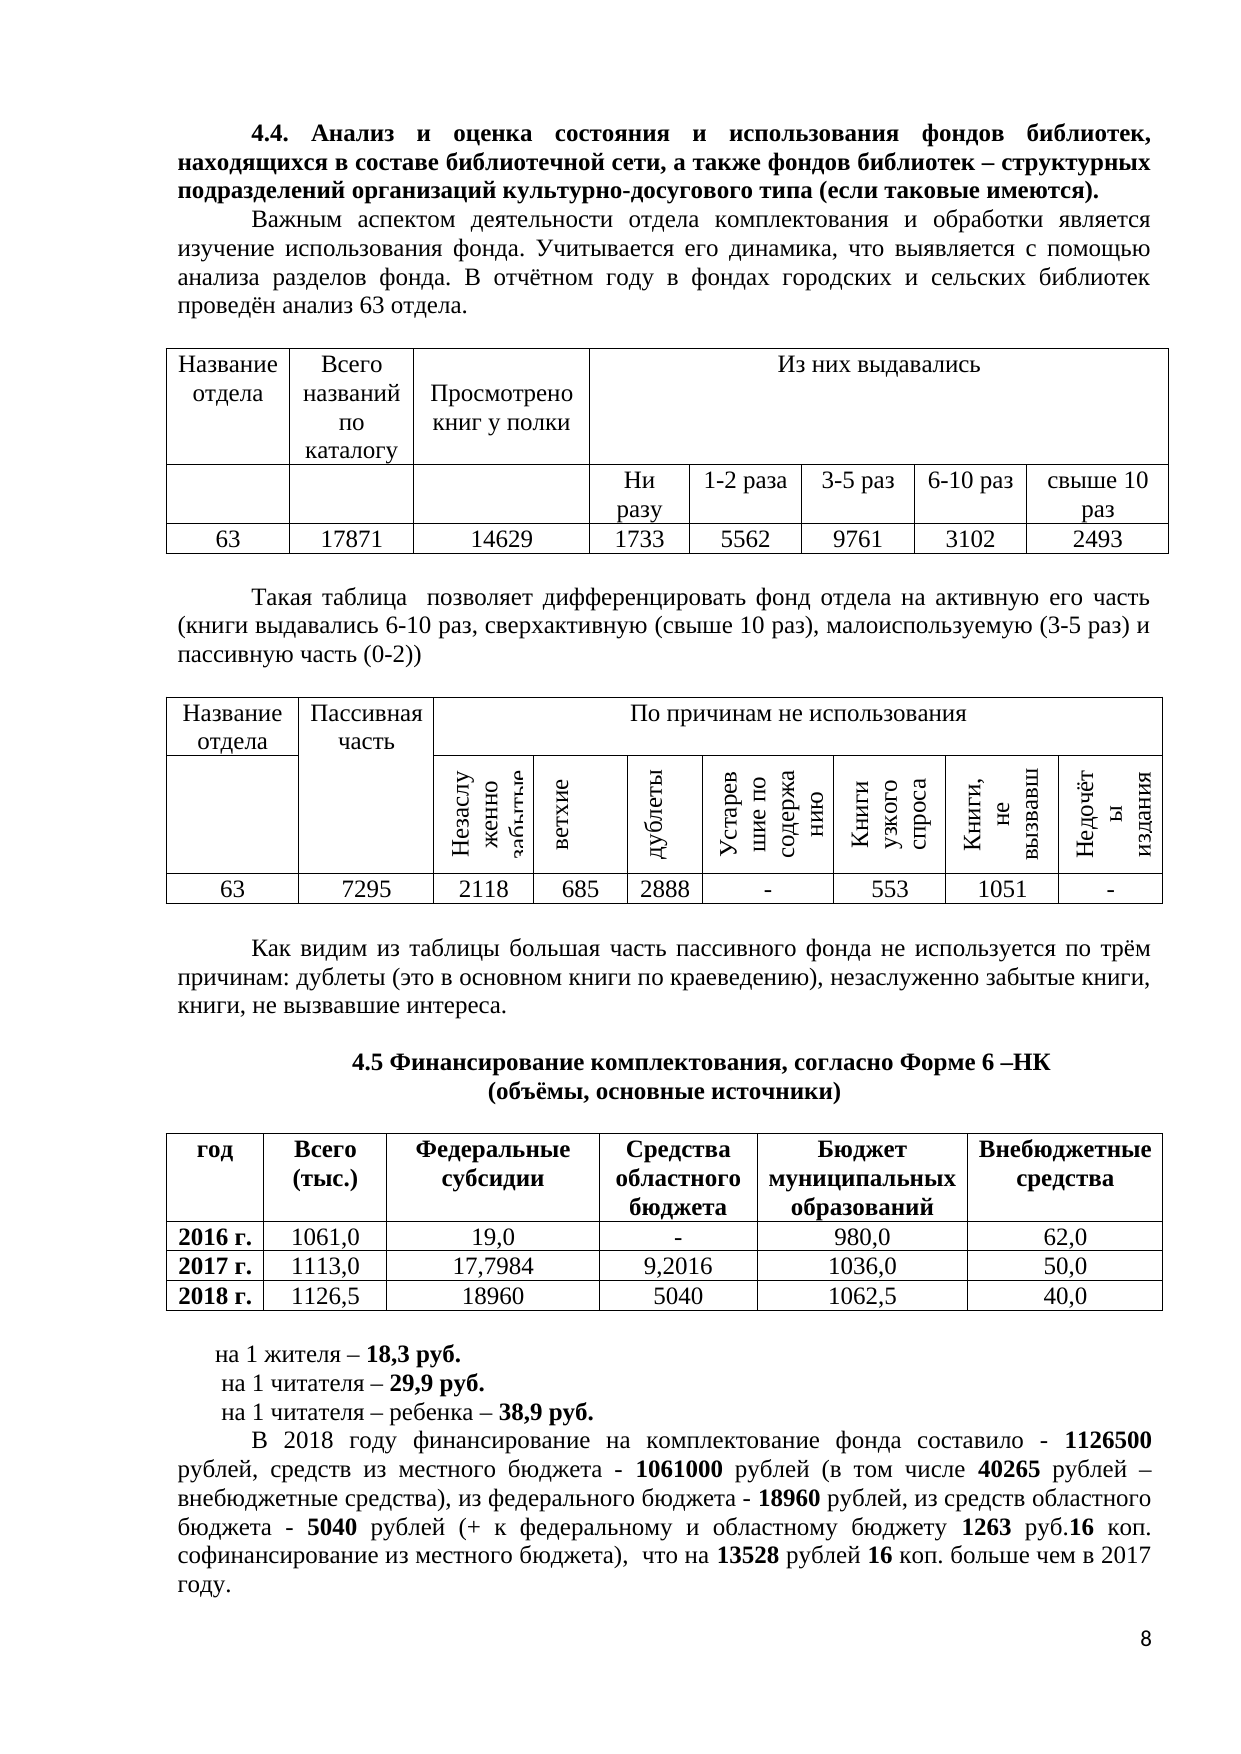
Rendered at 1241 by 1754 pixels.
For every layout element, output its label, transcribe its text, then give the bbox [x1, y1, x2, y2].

table_cell Недочёты издания [1059, 756, 1162, 873]
table_cell - [600, 1222, 757, 1250]
table_cell дублеты [628, 756, 702, 873]
text (объёмы, основные источники) [177, 1076, 1152, 1104]
table_header Просмотрено книг у полки [414, 349, 589, 464]
table_header Название отдела [167, 698, 298, 755]
table_header Всего (тыс.) [264, 1134, 386, 1221]
table_header Федеральные субсидии [387, 1134, 599, 1221]
table_cell 1-2 раза [690, 465, 801, 523]
table_cell - [703, 874, 833, 903]
table_cell 2018 г. [167, 1281, 263, 1310]
table_cell Устаревшие по содержанию [703, 756, 833, 873]
table_cell 9761 [802, 524, 914, 552]
text Такая таблица позволяет дифференцировать фонд отдела на активную его часть (книги выдавались 6-10 раз, сверхактивную (свыше 10 раз), малоиспользуемую (3-5 раз) и пассивную часть (0-2)) [177, 582, 1152, 668]
table_cell 5040 [600, 1281, 757, 1310]
table_header Название отдела [167, 349, 289, 464]
text В 2018 году финансирование на комплектование фонда составило - 1126500 рублей, средств из местного бюджета - 1061000 рублей (в том числе 40265 рублей –внебюджетные средства), из федерального бюджета - 18960 рублей, из средств областного бюджета - 5040 рублей (+ к федеральному и областному бюджету 1263 руб.16 коп. софинансирование из местного бюджета), что на 13528 рублей 16 коп. больше чем в 2017 году. [177, 1425, 1152, 1598]
table_header Из них выдавались [590, 349, 1168, 464]
table_cell 50,0 [968, 1251, 1162, 1280]
text на 1 читателя – 29,9 руб. [177, 1368, 1152, 1397]
table_header По причинам не использования [434, 698, 1162, 755]
table_header Пассивная часть [299, 698, 433, 873]
table_cell 40,0 [968, 1281, 1162, 1310]
text на 1 жителя – 18,3 руб. [177, 1339, 1152, 1368]
table_cell 1126,5 [264, 1281, 386, 1310]
table_cell 1061,0 [264, 1222, 386, 1250]
table_header Внебюджетные средства [968, 1134, 1162, 1221]
table_cell 553 [834, 874, 945, 903]
table_cell 17,7984 [387, 1251, 599, 1280]
table_header год [167, 1134, 263, 1221]
text 4.5 Финансирование комплектования, согласно Форме 6 –НК [177, 1047, 1152, 1076]
table_cell [167, 756, 298, 873]
table_cell Незаслуженно забытые [434, 756, 533, 873]
table_cell 2017 г. [167, 1251, 263, 1280]
table_cell 3-5 раз [802, 465, 914, 523]
table_cell [414, 465, 589, 523]
table_cell 685 [534, 874, 627, 903]
table_cell 9,2016 [600, 1251, 757, 1280]
table_cell 14629 [414, 524, 589, 552]
table_cell 980,0 [758, 1222, 967, 1250]
table_cell Книги, не вызвавшие интереса [946, 756, 1058, 873]
table_cell 1733 [590, 524, 689, 552]
table_cell 18960 [387, 1281, 599, 1310]
text на 1 читателя – ребенка – 38,9 руб. [177, 1397, 1152, 1425]
table_cell 19,0 [387, 1222, 599, 1250]
table_cell 3102 [915, 524, 1026, 552]
table_cell 2016 г. [167, 1222, 263, 1250]
table_cell Книги узкого спроса [834, 756, 945, 873]
table_cell 1113,0 [264, 1251, 386, 1280]
table_cell 62,0 [968, 1222, 1162, 1250]
table_cell 1051 [946, 874, 1058, 903]
table_cell ветхие [534, 756, 627, 873]
table_cell 63 [167, 524, 289, 552]
table_cell 5562 [690, 524, 801, 552]
table_cell 2888 [628, 874, 702, 903]
table_cell 1036,0 [758, 1251, 967, 1280]
text Как видим из таблицы большая часть пассивного фонда не используется по трём причинам: дублеты (это в основном книги по краеведению), незаслуженно забытые книги, книги, не вызвавшие интереса. [177, 933, 1152, 1019]
table_cell 1062,5 [758, 1281, 967, 1310]
text 4.4. Анализ и оценка состояния и использования фондов библиотек, находящихся в составе библиотечной сети, а также фондов библиотек – структурных подразделений организаций культурно-досугового типа (если таковые имеются). [177, 118, 1152, 204]
text Важным аспектом деятельности отдела комплектования и обработки является изучение использования фонда. Учитывается его динамика, что выявляется с помощью анализа разделов фонда. В отчётном году в фондах городских и сельских библиотек проведён анализ 63 отдела. [177, 204, 1152, 319]
table_cell 2118 [434, 874, 533, 903]
table_cell - [1059, 874, 1162, 903]
table_cell свыше 10 раз [1027, 465, 1168, 523]
table_cell Ни разу [590, 465, 689, 523]
table_header Бюджет муниципальных образований [758, 1134, 967, 1221]
table_header Всего названий по каталогу [290, 349, 413, 464]
table_cell 2493 [1027, 524, 1168, 552]
table_header Средства областного бюджета [600, 1134, 757, 1221]
table_cell 6-10 раз [915, 465, 1026, 523]
table_cell 63 [167, 874, 298, 903]
table_cell [290, 465, 413, 523]
table_cell 7295 [299, 874, 433, 903]
table_cell [167, 465, 289, 523]
table_cell 17871 [290, 524, 413, 552]
